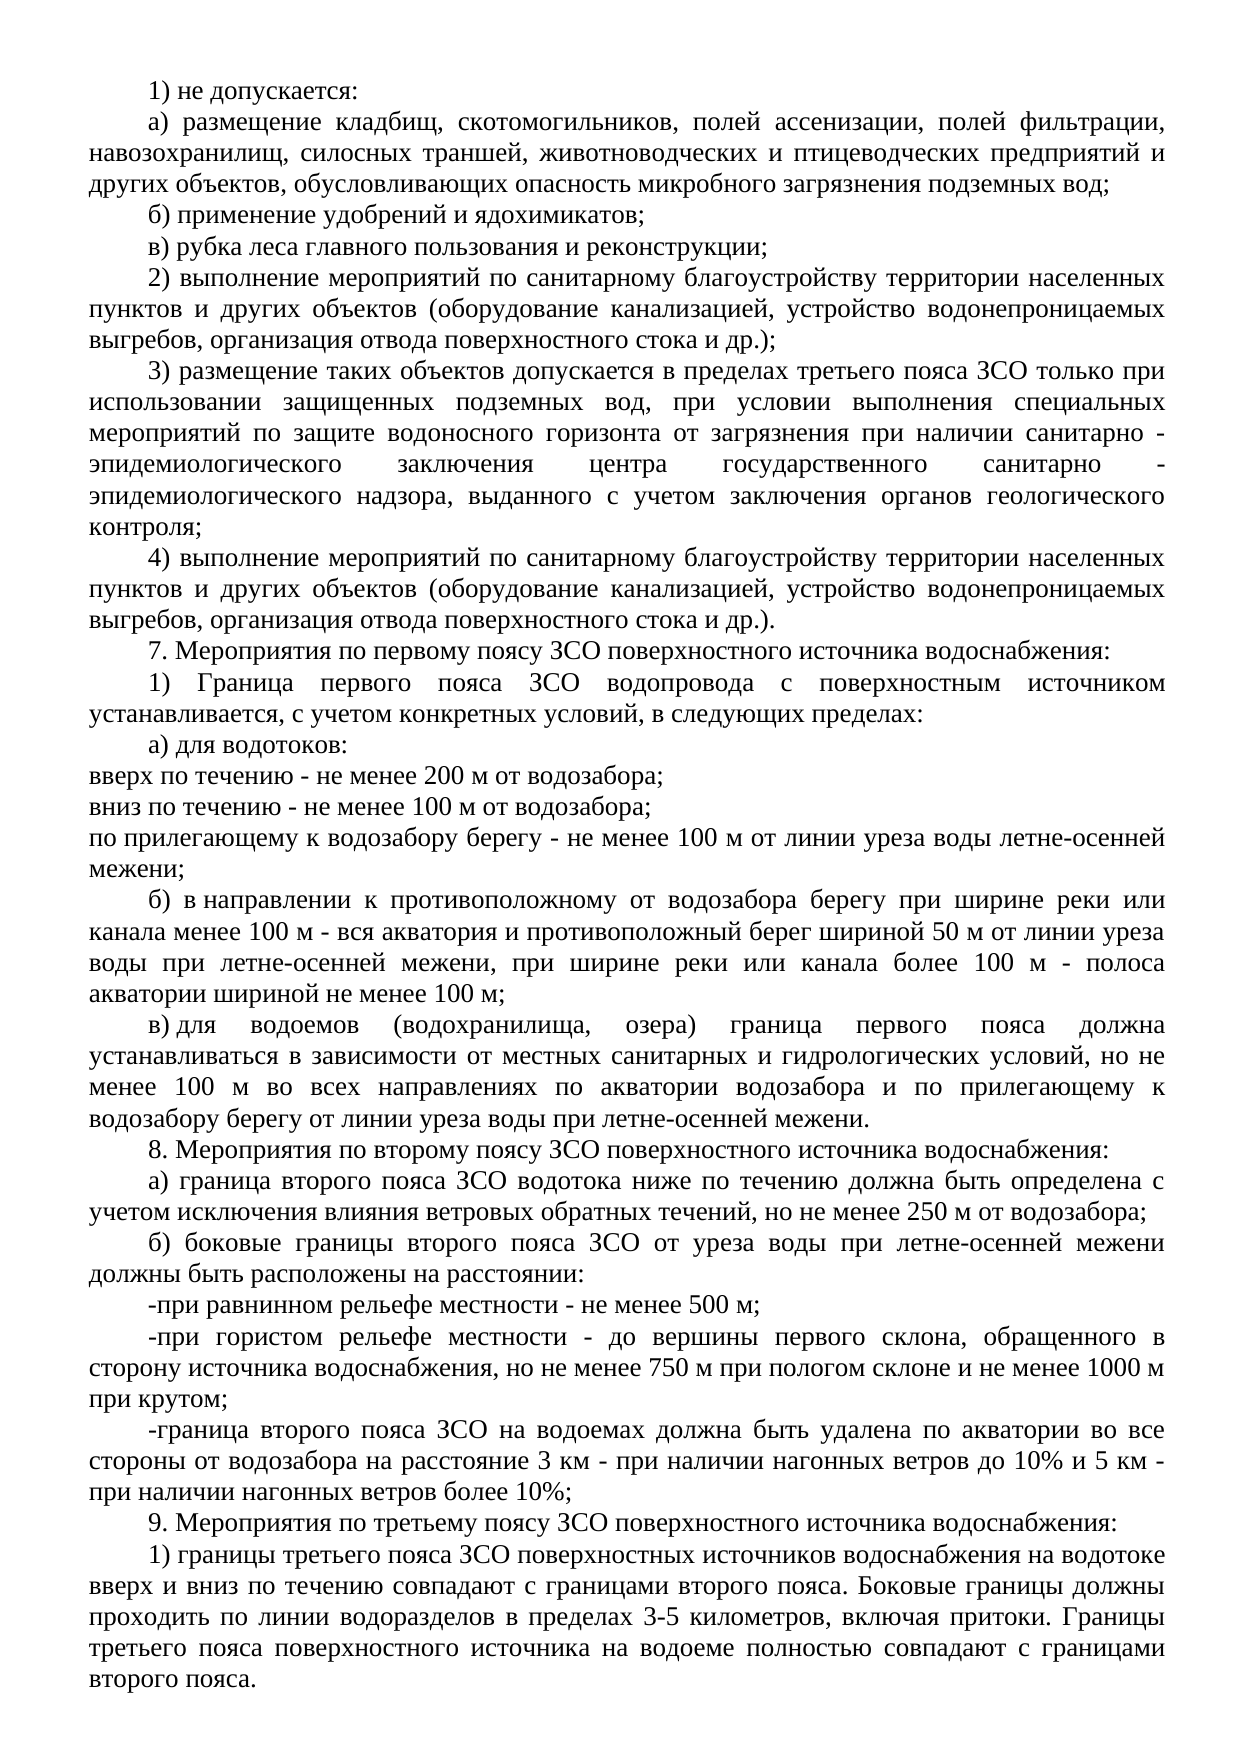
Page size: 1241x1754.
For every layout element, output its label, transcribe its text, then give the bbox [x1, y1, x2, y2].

text в) для водоемов (водохранилища, озера) граница первого пояса должна устанавливаться в зависимости от местных санитарных и гидрологических условий, но не менее 100 м во всех направлениях по акватории водозабора и по прилегающему к водозабору берегу от линии уреза воды при летне-осенней межени. [89, 1008, 1167, 1133]
text б) применение удобрений и ядохимикатов; [89, 198, 1167, 229]
text 3) размещение таких объектов допускается в пределах третьего пояса ЗСО только при использовании защищенных подземных вод, при условии выполнения специальных мероприятий по защите водоносного горизонта от загрязнения при наличии санитарно - эпидемиологического заключения центра государственного санитарно - эпидемиологического надзора, выданного с учетом заключения органов геологического контроля; [89, 354, 1167, 541]
text 1) границы третьего пояса ЗСО поверхностных источников водоснабжения на водотоке вверх и вниз по течению совпадают с границами второго пояса. Боковые границы должны проходить по линии водоразделов в пределах 3-5 километров, включая притоки. Границы третьего пояса поверхностного источника на водоеме полностью совпадают с границами второго пояса. [89, 1538, 1167, 1693]
text 1) не допускается: [89, 74, 1167, 105]
text б) в направлении к противоположному от водозабора берегу при ширине реки или канала менее 100 м - вся акватория и противоположный берег шириной 50 м от линии уреза воды при летне-осенней межени, при ширине реки или канала более 100 м - полоса акватории шириной не менее 100 м; [89, 884, 1167, 1008]
text 9. Мероприятия по третьему поясу ЗСО поверхностного источника водоснабжения: [89, 1507, 1167, 1538]
text вниз по течению - не менее 100 м от водозабора; [89, 790, 1167, 821]
text 8. Мероприятия по второму поясу ЗСО поверхностного источника водоснабжения: [89, 1133, 1167, 1164]
text по прилегающему к водозабору берегу - не менее 100 м от линии уреза воды летне-осенней межени; [89, 821, 1167, 884]
text а) для водотоков: [89, 728, 1167, 759]
text вверх по течению - не менее 200 м от водозабора; [89, 759, 1167, 790]
text б) боковые границы второго пояса ЗСО от уреза воды при летне-осенней межени должны быть расположены на расстоянии: [89, 1226, 1167, 1288]
text 1) Граница первого пояса ЗСО водопровода с поверхностным источником устанавливается, с учетом конкретных условий, в следующих пределах: [89, 666, 1167, 728]
text в) рубка леса главного пользования и реконструкции; [89, 229, 1167, 261]
text а) размещение кладбищ, скотомогильников, полей ассенизации, полей фильтрации, навозохранилищ, силосных траншей, животноводческих и птицеводческих предприятий и других объектов, обусловливающих опасность микробного загрязнения подземных вод; [89, 105, 1167, 198]
text 7. Мероприятия по первому поясу ЗСО поверхностного источника водоснабжения: [89, 634, 1167, 666]
text 4) выполнение мероприятий по санитарному благоустройству территории населенных пунктов и других объектов (оборудование канализацией, устройство водонепроницаемых выгребов, организация отвода поверхностного стока и др.). [89, 541, 1167, 634]
text -при равнинном рельефе местности - не менее 500 м; [89, 1288, 1167, 1320]
text а) граница второго пояса ЗСО водотока ниже по течению должна быть определена с учетом исключения влияния ветровых обратных течений, но не менее 250 м от водозабора; [89, 1164, 1167, 1226]
text -при гористом рельефе местности - до вершины первого склона, обращенного в сторону источника водоснабжения, но не менее 750 м при пологом склоне и не менее 1000 м при крутом; [89, 1320, 1167, 1413]
text -граница второго пояса ЗСО на водоемах должна быть удалена по акватории во все стороны от водозабора на расстояние 3 км - при наличии нагонных ветров до 10% и 5 км - при наличии нагонных ветров более 10%; [89, 1413, 1167, 1507]
text 2) выполнение мероприятий по санитарному благоустройству территории населенных пунктов и других объектов (оборудование канализацией, устройство водонепроницаемых выгребов, организация отвода поверхностного стока и др.); [89, 261, 1167, 354]
